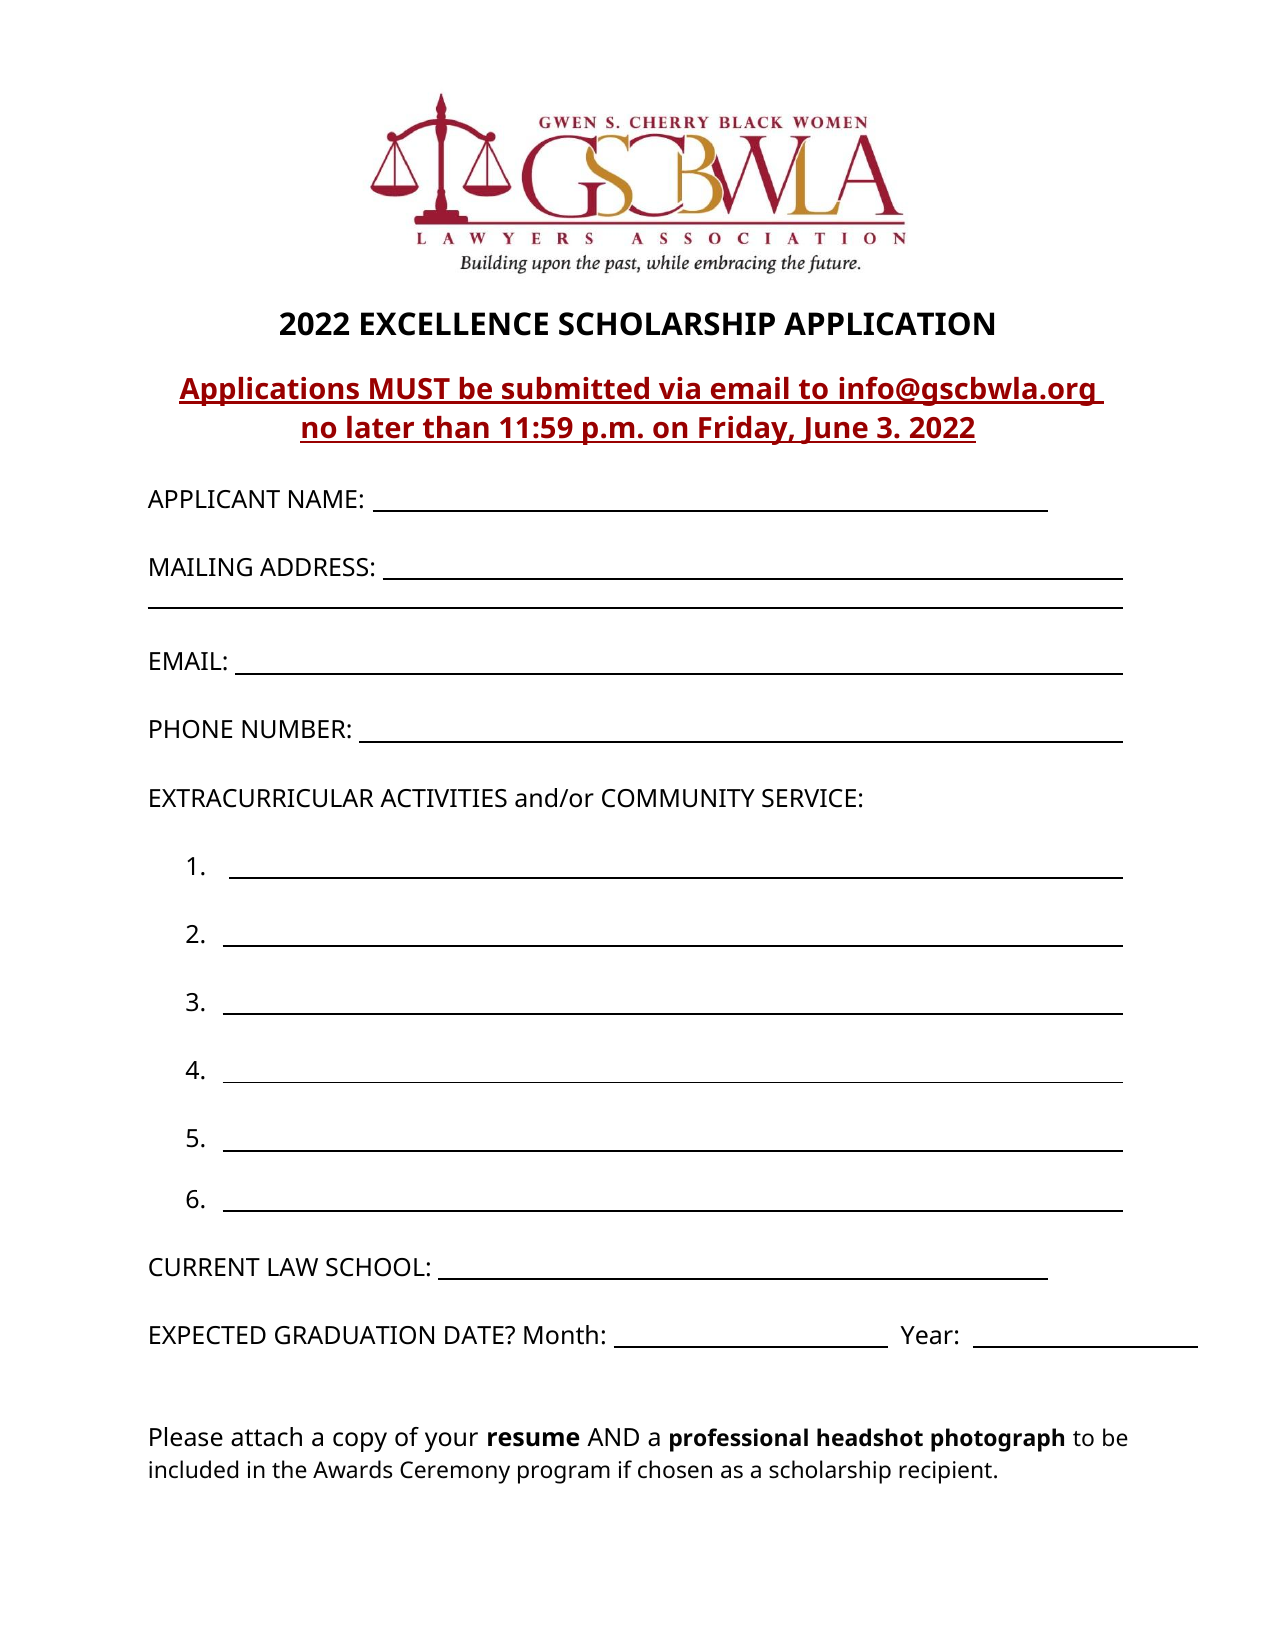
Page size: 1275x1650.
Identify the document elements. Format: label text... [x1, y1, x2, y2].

text 2022 EXCELLENCE SCHOLARSHIP APPLICATION [148, 302, 1128, 344]
text no later than 11:59 p.m. on Friday, June 3. 2022 [148, 408, 1128, 447]
text CURRENT LAW SCHOOL: [148, 1249, 1128, 1283]
text APPLICANT NAME: [148, 481, 1128, 516]
text EXTRACURRICULAR ACTIVITIES and/or COMMUNITY SERVICE: [148, 780, 1128, 814]
text Applications MUST be submitted via email to info@gscbwla.org [148, 368, 1128, 408]
text PHONE NUMBER: [148, 712, 1128, 746]
text MAILING ADDRESS: [148, 549, 1128, 584]
text EMAIL: [148, 644, 1128, 678]
picture [362, 70, 914, 296]
text Please attach a copy of your resume AND a professional headshot photograph to be included in the Awards Ceremony program if chosen as a scholarship recipient. [148, 1420, 1128, 1485]
text EXPECTED GRADUATION DATE? Month: Year: [148, 1318, 1128, 1352]
